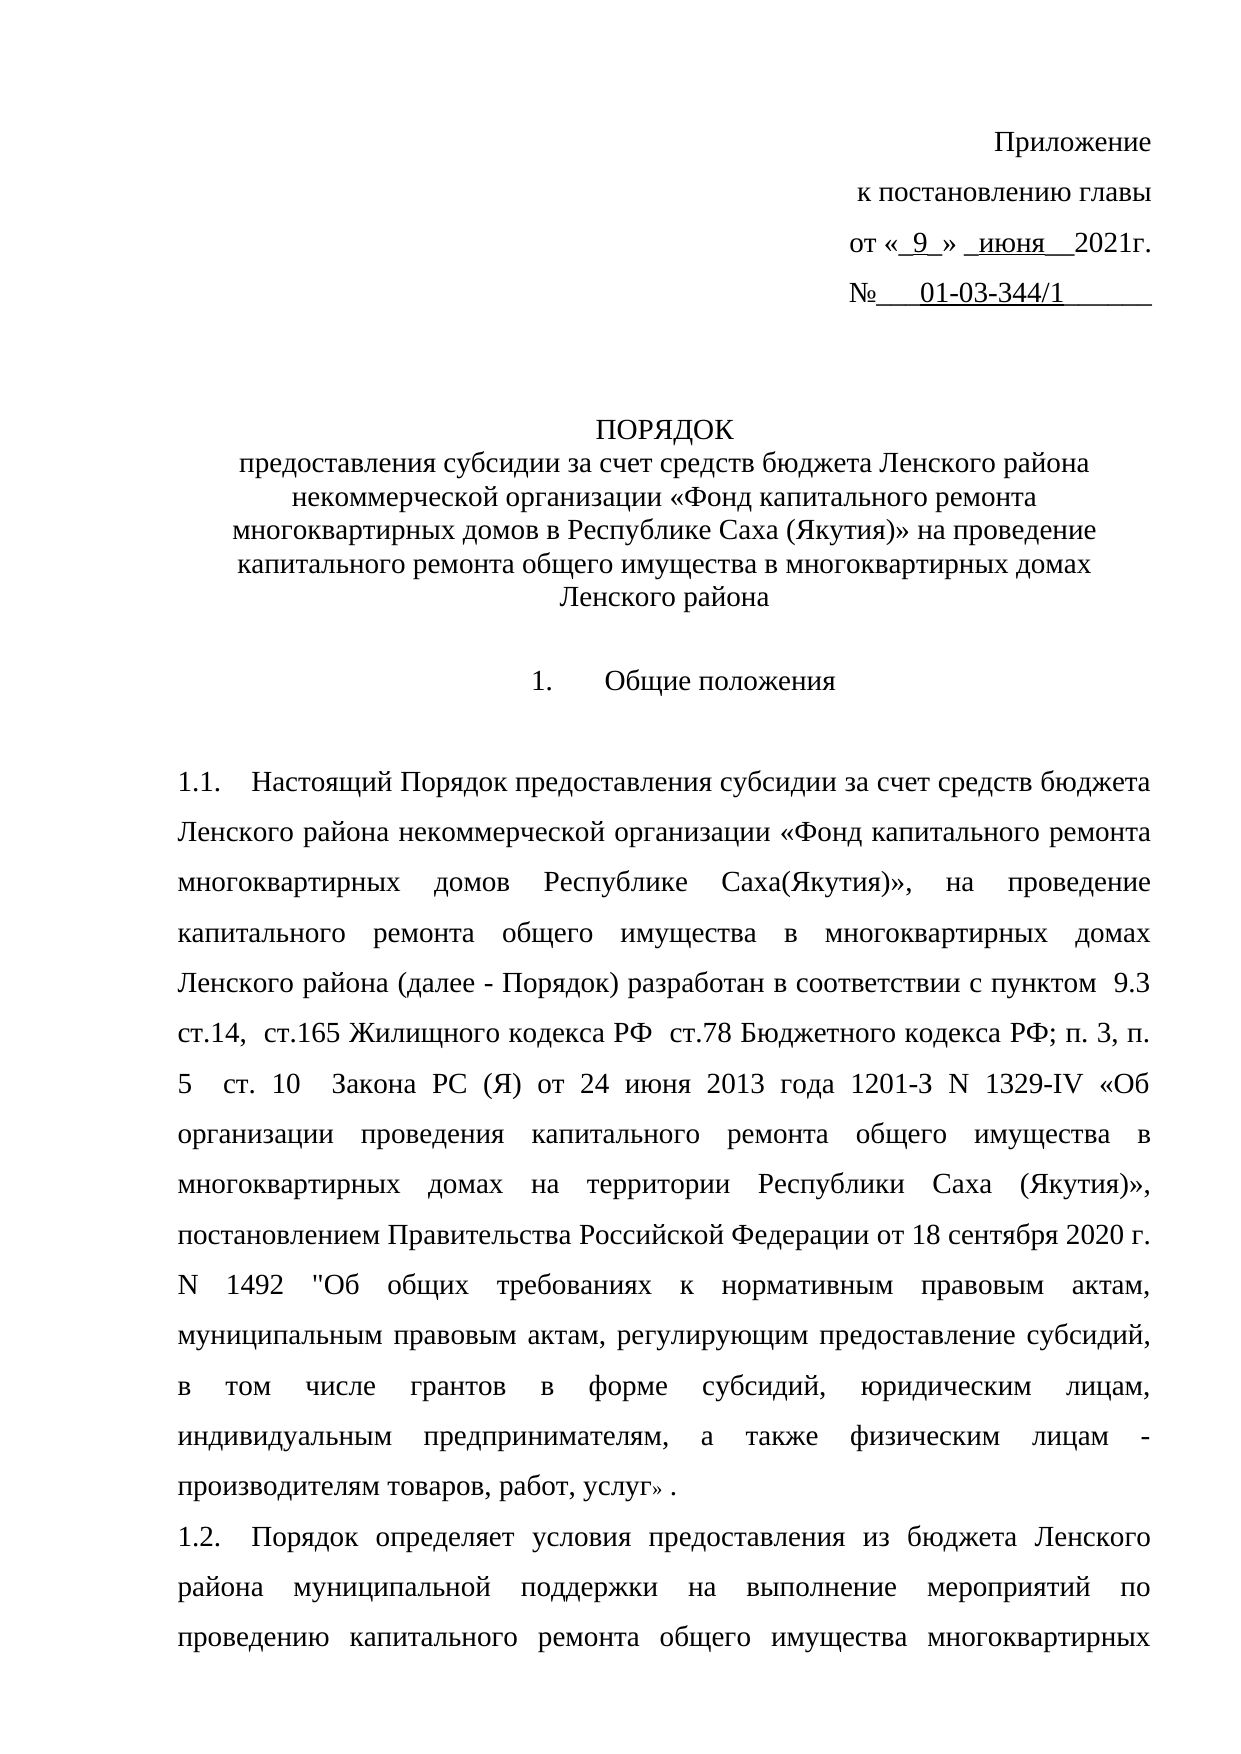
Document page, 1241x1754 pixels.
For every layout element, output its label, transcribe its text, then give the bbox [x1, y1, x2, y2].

text №___01-03-344/1______ [177, 275, 1152, 309]
list Общие положения [215, 663, 1152, 697]
text предоставления субсидии за счет средств бюджета Ленского района некоммерческой организации «Фонд капитального ремонта многоквартирных домов в Республике Саха (Якутия)» на проведение капитального ремонта общего имущества в многоквартирных домах Ленского района [177, 445, 1152, 613]
text к постановлению главы [177, 174, 1152, 208]
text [177, 1519, 1152, 1653]
text ПОРЯДОК [177, 412, 1152, 445]
text Приложение [177, 124, 1152, 158]
text 1.1. Настоящий Порядок предоставления субсидии за счет средств бюджета Ленского района некоммерческой организации «Фонд капитального ремонта многоквартирных домов Республике Саха(Якутия)», на проведение капитального ремонта общего имущества в многоквартирных домах Ленского района (далее - Порядок) разработан в соответствии с пунктом 9.3 ст.14, ст.165 Жилищного кодекса РФ ст.78 Бюджетного кодекса РФ; п. 3, п. 5 ст. 10 Закона РС (Я) от 24 июня 2013 года 1201-З N 1329-IV «Об организации проведения капитального ремонта общего имущества в многоквартирных домах на территории Республики Саха (Якутия)», постановлением Правительства Российской Федерации от 18 сентября 2020 г. N 1492 "Об общих требованиях к нормативным правовым актам, муниципальным правовым актам, регулирующим предоставление субсидий, в том числе грантов в форме субсидий, юридическим лицам, индивидуальным предпринимателям, а также физическим лицам - производителям товаров, работ, услуг» . [177, 764, 1152, 1502]
text от «_9_» _июня__2021г. [177, 225, 1152, 258]
